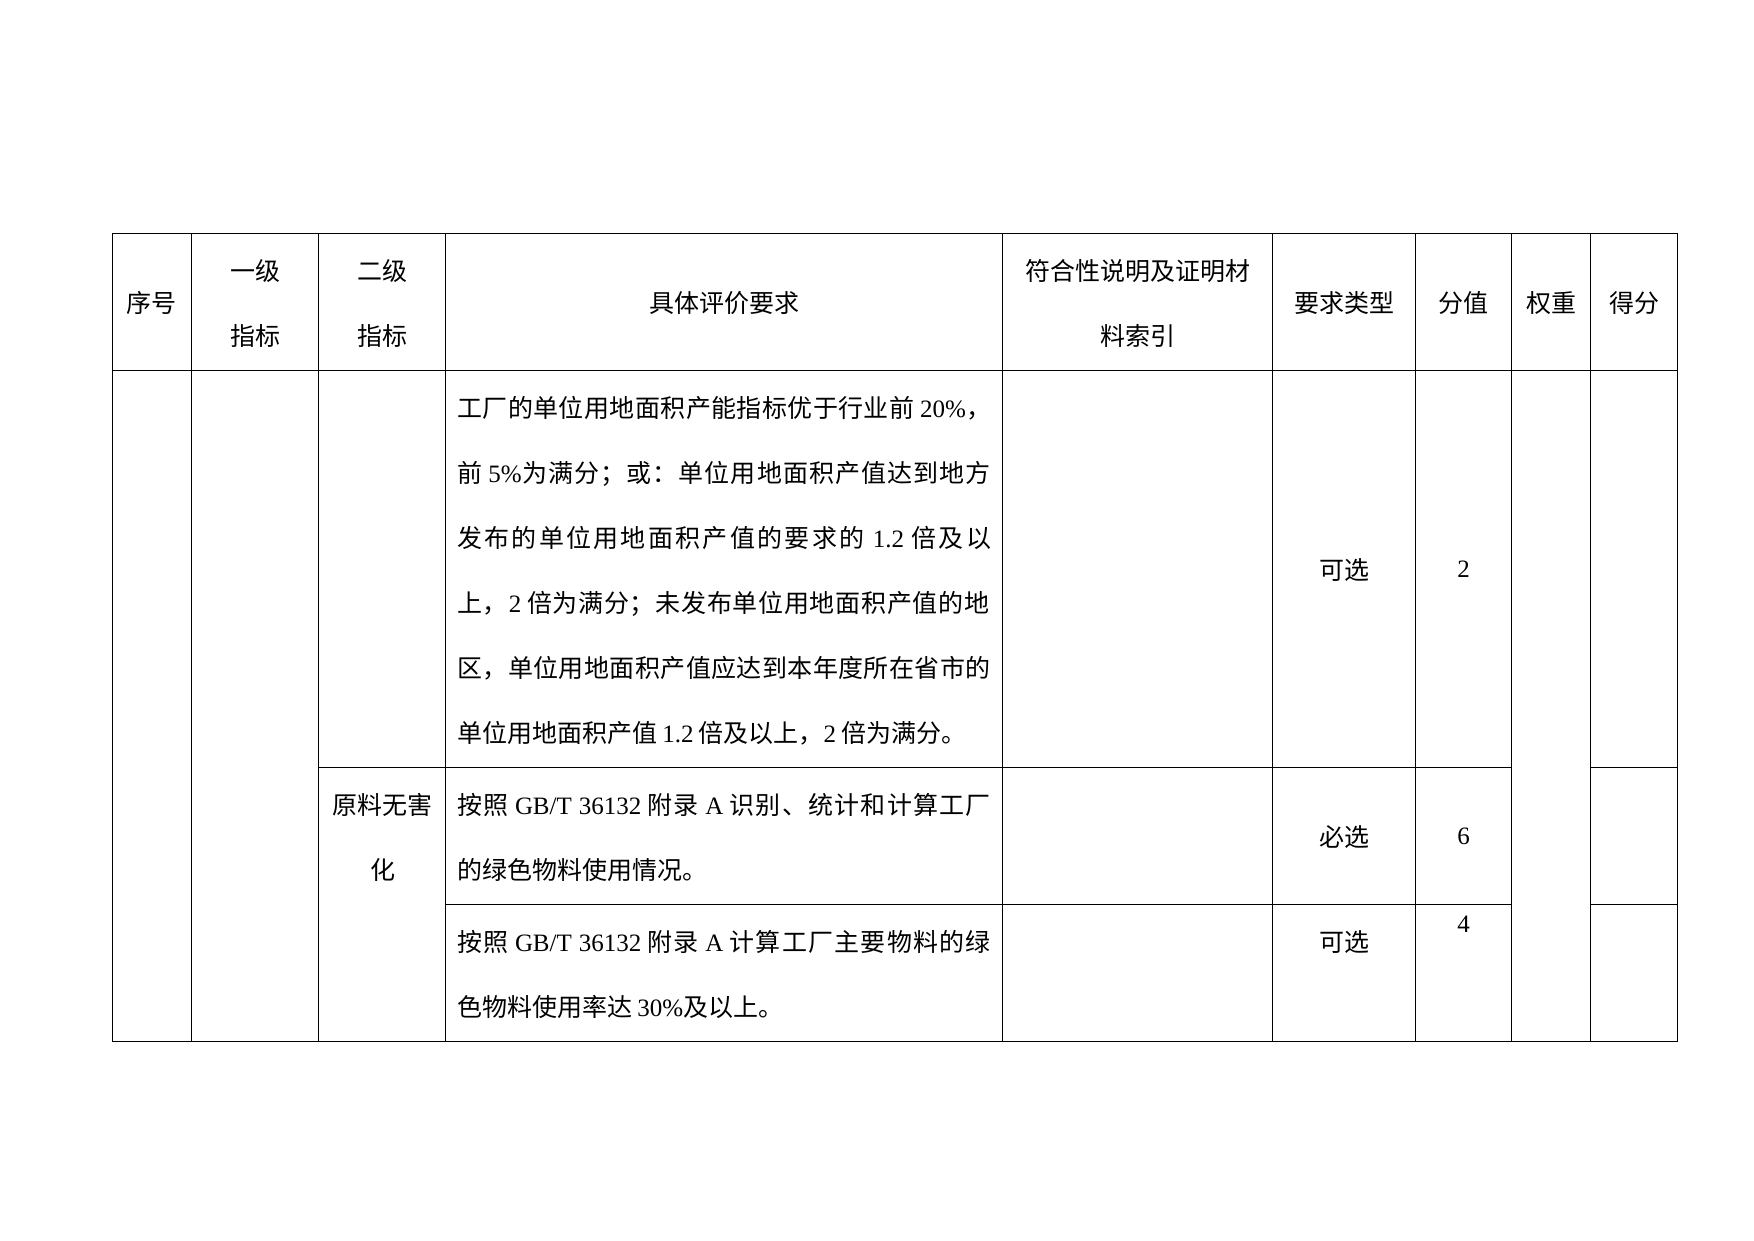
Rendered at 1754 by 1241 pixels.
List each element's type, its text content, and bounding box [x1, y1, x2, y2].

table_cell 原料无害化 [319, 768, 445, 1041]
table_header 权重 [1512, 234, 1590, 370]
table_cell [1003, 905, 1272, 1041]
table_cell 4 [1416, 905, 1511, 1041]
table_header 得分 [1591, 234, 1677, 370]
table_cell [1591, 905, 1677, 1041]
table_cell 工厂的单位用地面积产能指标优于行业前20%，前5%为满分；或：单位用地面积产值达到地方发布的单位用地面积产值的要求的1.2倍及以上，2倍为满分；未发布单位用地面积产值的地区，单位用地面积产值应达到本年度所在省市的单位用地面积产值1.2倍及以上，2倍为满分。 [446, 371, 1002, 767]
table_cell 按照GB/T 36132附录A识别、统计和计算工厂的绿色物料使用情况。 [446, 768, 1002, 904]
table_header 具体评价要求 [446, 234, 1002, 370]
table_header 要求类型 [1273, 234, 1415, 370]
table_cell 按照GB/T 36132附录A计算工厂主要物料的绿色物料使用率达30%及以上。 [446, 905, 1002, 1041]
table_header 分值 [1416, 234, 1511, 370]
table_cell 可选 [1273, 371, 1415, 767]
table_cell 6 [1416, 768, 1511, 904]
table_cell [1591, 768, 1677, 904]
table_cell [1003, 371, 1272, 767]
table_cell 必选 [1273, 768, 1415, 904]
table_cell 可选 [1273, 905, 1415, 1041]
table_cell 2 [1416, 371, 1511, 767]
table_header 一级 指标 [192, 234, 318, 370]
table_header 符合性说明及证明材料索引 [1003, 234, 1272, 370]
table_header 二级 指标 [319, 234, 445, 370]
table_cell [1591, 371, 1677, 767]
table_header 序号 [113, 234, 191, 370]
table_cell [1003, 768, 1272, 904]
